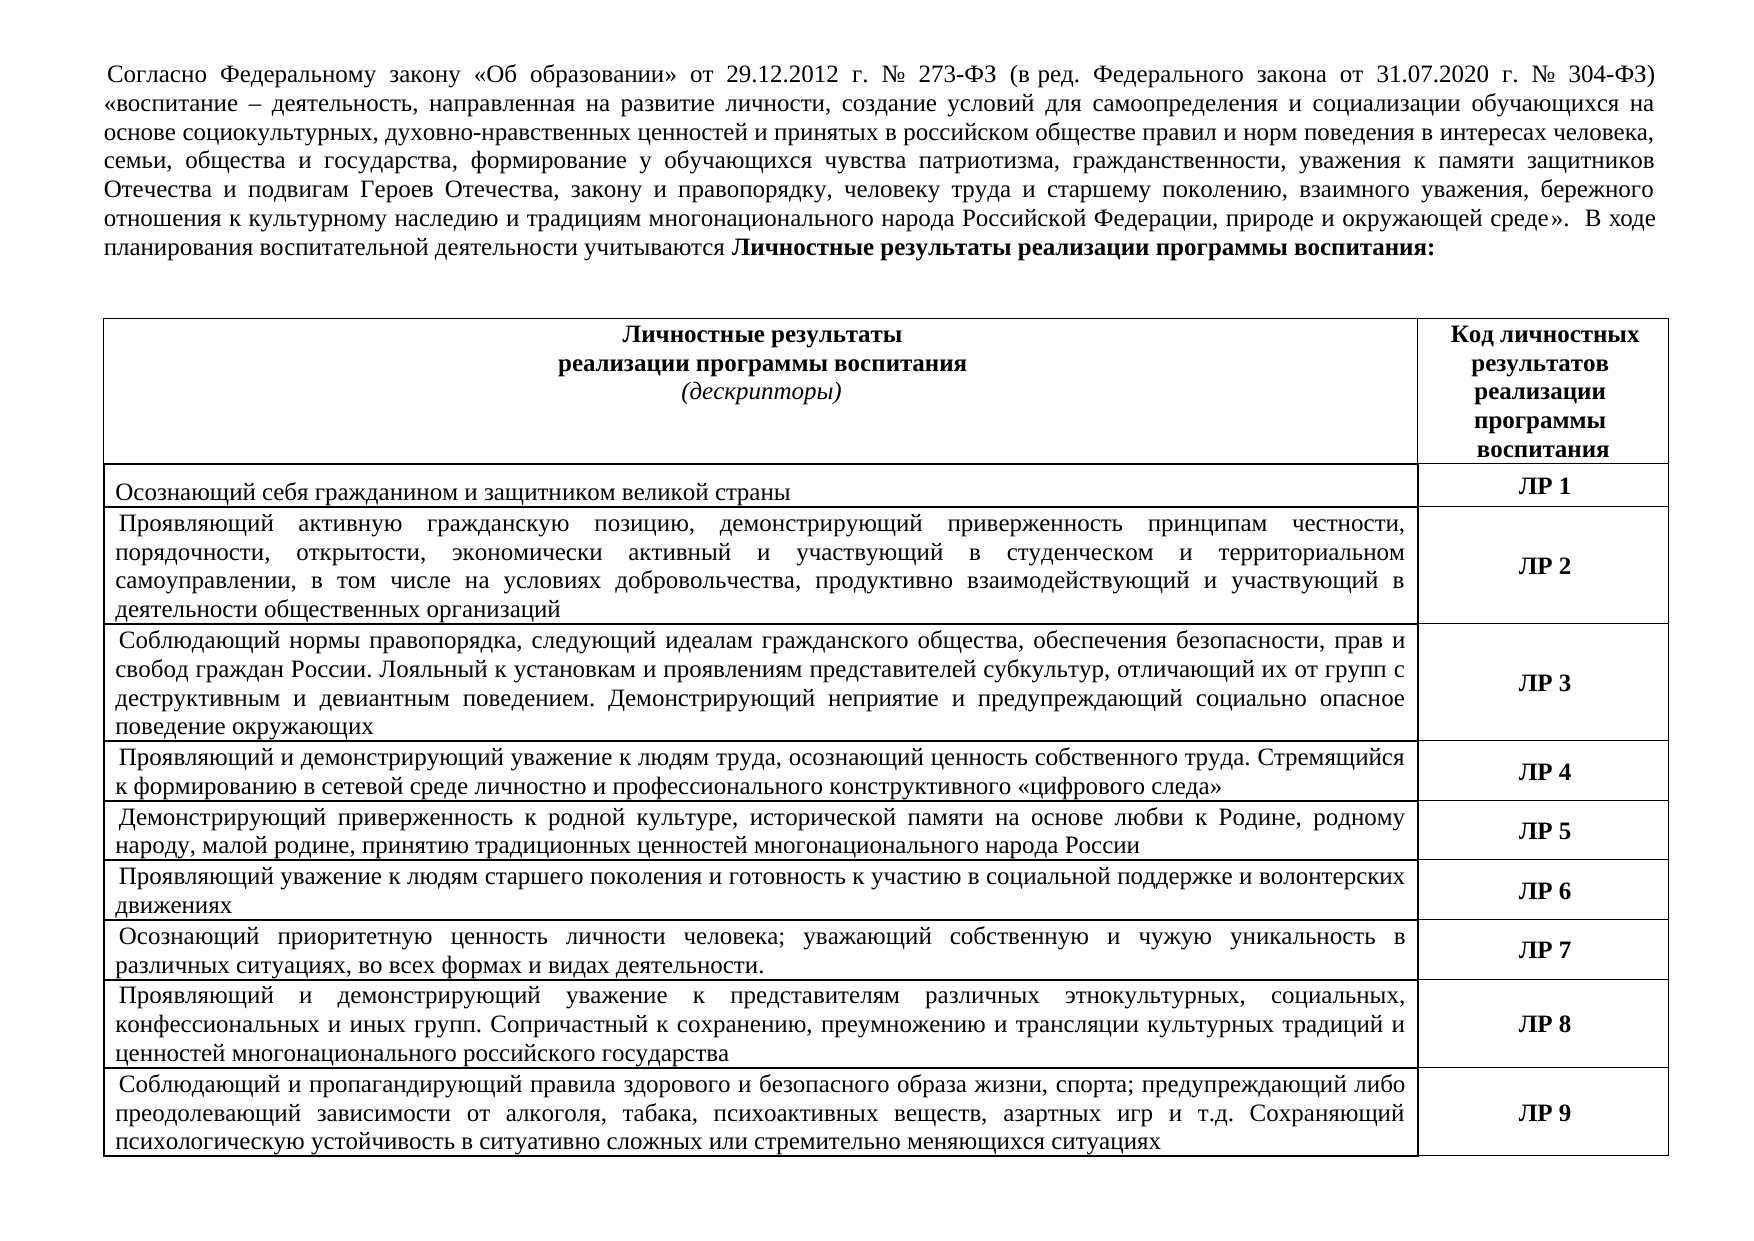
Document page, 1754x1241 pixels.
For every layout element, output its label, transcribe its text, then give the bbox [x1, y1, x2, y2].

table_cell Осознающий приоритетную ценность личности человека; уважающий собственную и чужую уникальность в различных ситуациях, во всех формах и видах деятельности. [105, 921, 1417, 978]
text Согласно Федеральному закону «Об образовании» от 29.12.2012 г. № 273-ФЗ (в ред. Федерального закона от 31.07.2020 г. № 304-ФЗ) «воспитание – деятельность, направленная на развитие личности, создание условий для самоопределения и социализации обучающихся на основе социокультурных, духовно-нравственных ценностей и принятых в российском обществе правил и норм поведения в интересах человека, семьи, общества и государства, формирование у обучающихся чувства патриотизма, гражданственности, уважения к памяти защитников Отечества и подвигам Героев Отечества, закону и правопорядку, человеку труда и старшему поколению, взаимного уважения, бережного отношения к культурному наследию и традициям многонационального народа Российской Федерации, природе и окружающей среде». В ходе планирования воспитательной деятельности учитываются Личностные результаты реализации программы воспитания: [103, 59, 1656, 260]
table_cell Проявляющий активную гражданскую позицию, демонстрирующий приверженность принципам честности, порядочности, открытости, экономически активный и участвующий в студенческом и территориальном самоуправлении, в том числе на условиях добровольчества, продуктивно взаимодействующий и участвующий в деятельности общественных организаций [105, 508, 1417, 623]
table_header Личностные результаты реализации программы воспитания (дескрипторы) [104, 319, 1417, 463]
table_cell ЛР 7 [1419, 920, 1668, 978]
table_cell ЛР 4 [1419, 741, 1668, 800]
table_header Код личностных результатов реализации программы воспитания [1418, 319, 1668, 463]
table_cell Проявляющий и демонстрирующий уважение к представителям различных этнокультурных, социальных, конфессиональных и иных групп. Сопричастный к сохранению, преумножению и трансляции культурных традиций и ценностей многонационального российского государства [105, 981, 1417, 1067]
table_cell Демонстрирующий приверженность к родной культуре, исторической памяти на основе любви к Родине, родному народу, малой родине, принятию традиционных ценностей многонационального народа России [105, 802, 1417, 859]
table_cell ЛР 5 [1419, 801, 1668, 859]
table_cell ЛР 9 [1419, 1068, 1668, 1155]
table_cell ЛР 2 [1419, 507, 1668, 623]
table_cell ЛР 8 [1419, 980, 1668, 1067]
table_cell ЛР 6 [1419, 860, 1668, 919]
table_cell Осознающий себя гражданином и защитником великой страны [105, 465, 1417, 506]
table_cell Соблюдающий нормы правопорядка, следующий идеалам гражданского общества, обеспечения безопасности, прав и свобод граждан России. Лояльный к установкам и проявлениям представителей субкультур, отличающий их от групп с деструктивным и девиантным поведением. Демонстрирующий неприятие и предупреждающий социально опасное поведение окружающих [105, 625, 1417, 740]
table_cell ЛР 3 [1419, 624, 1668, 740]
table_cell ЛР 1 [1419, 464, 1668, 506]
table_cell Проявляющий и демонстрирующий уважение к людям труда, осознающий ценность собственного труда. Стремящийся к формированию в сетевой среде личностно и профессионального конструктивного «цифрового следа» [105, 742, 1417, 800]
table_cell Проявляющий уважение к людям старшего поколения и готовность к участию в социальной поддержке и волонтерских движениях [105, 861, 1417, 919]
table_cell Соблюдающий и пропагандирующий правила здорового и безопасного образа жизни, спорта; предупреждающий либо преодолевающий зависимости от алкоголя, табака, психоактивных веществ, азартных игр и т.д. Сохраняющий психологическую устойчивость в ситуативно сложных или стремительно меняющихся ситуациях [105, 1069, 1417, 1155]
